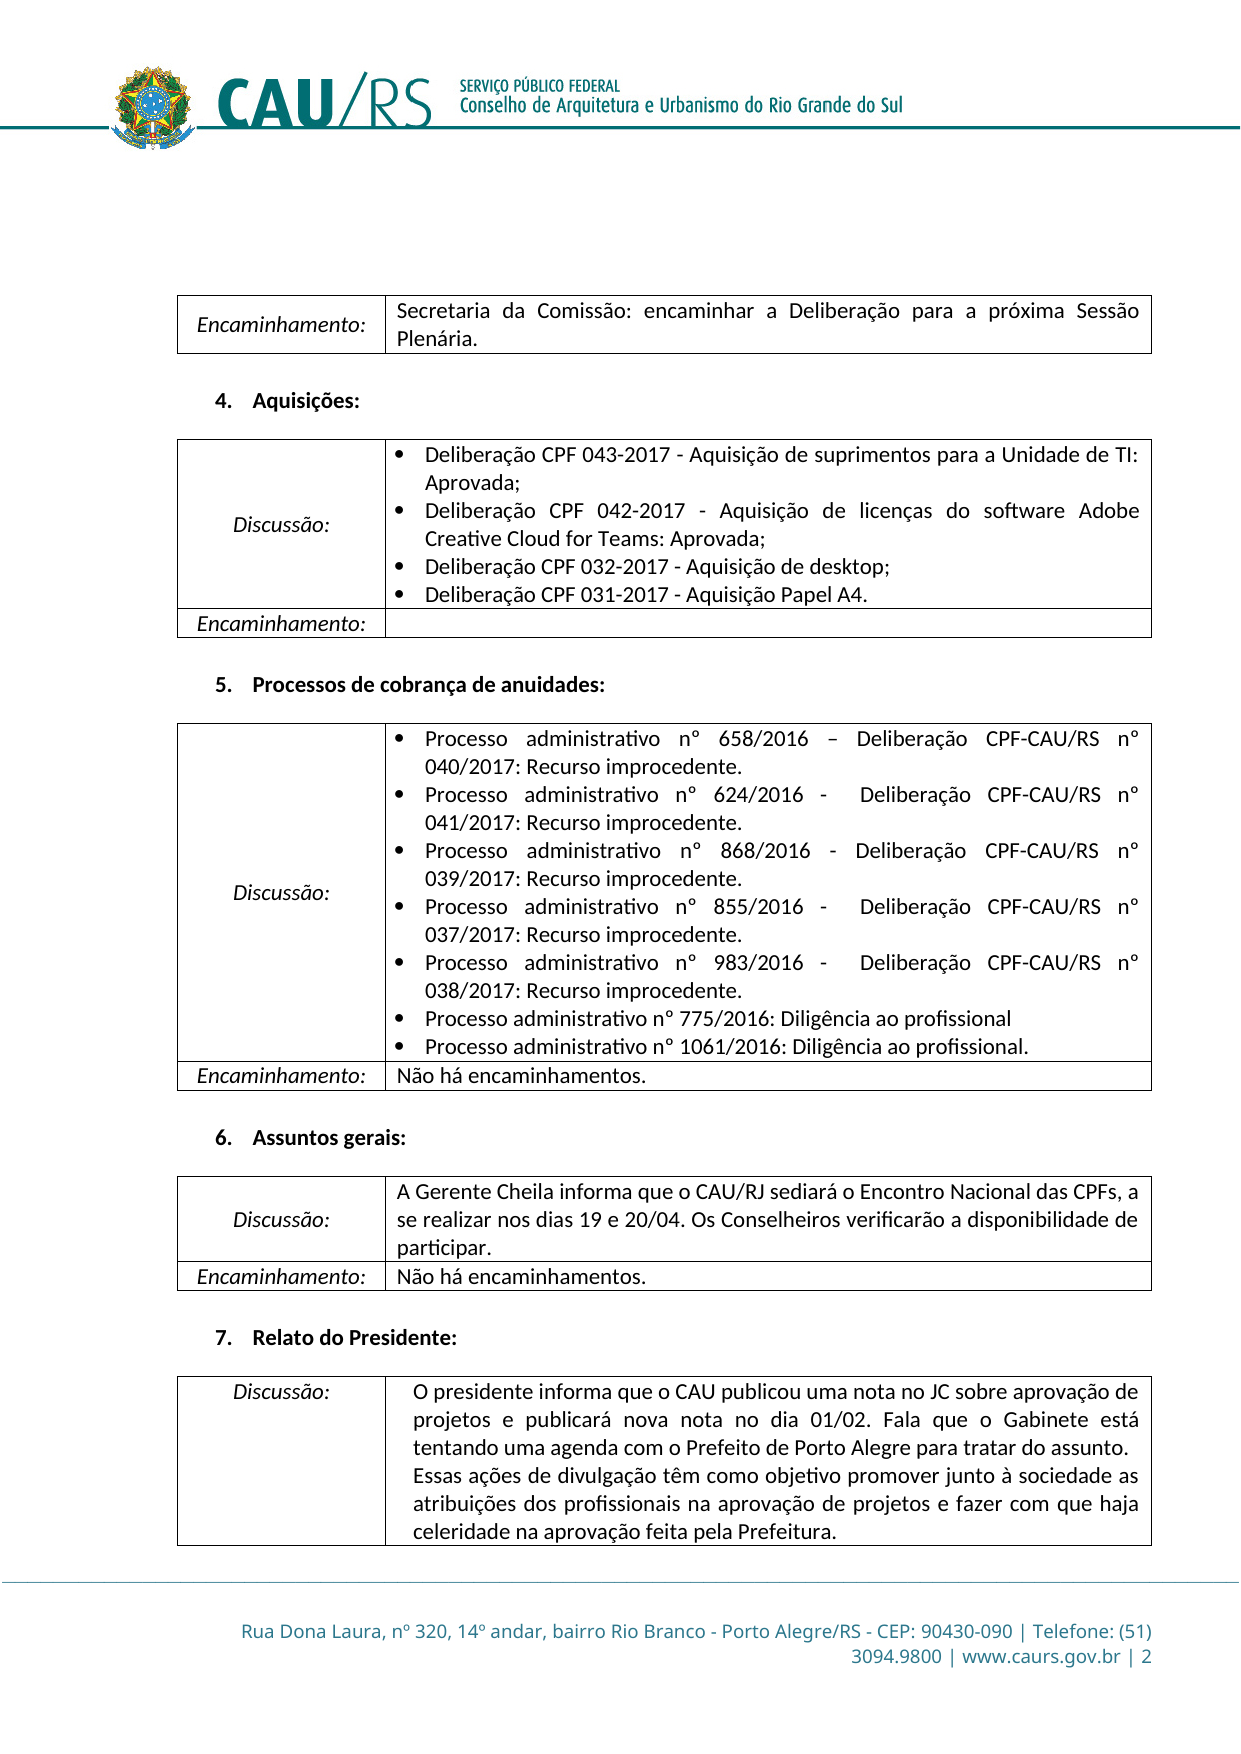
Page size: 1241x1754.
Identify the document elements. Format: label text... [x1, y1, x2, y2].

table_header Discussão: [178, 1177, 385, 1261]
table_header Deliberação CPF 043-2017 - Aquisição de suprimentos para a Unidade de TI: Aprovada; Deliberação CPF 042-2017 - Aquisição de licenças do software Adobe Creative Cloud for Teams: Aprovada; Deliberação CPF 032-2017 - Aquisição de desktop; Deliberação CPF 031-2017 - Aquisição Papel A4. [386, 440, 1151, 608]
list Assuntos gerais: [215, 1123, 1152, 1151]
table_header Discussão: [178, 440, 385, 608]
table_header Discussão: [178, 1377, 385, 1545]
table_cell Encaminhamento: [178, 296, 385, 352]
table_header Processo administrativo nº 658/2016 – Deliberação CPF-CAU/RS nº 040/2017: Recurso improcedente. Processo administrativo nº 624/2016 - Deliberação CPF-CAU/RS nº 041/2017: Recurso improcedente. Processo administrativo nº 868/2016 - Deliberação CPF-CAU/RS nº 039/2017: Recurso improcedente. Processo administrativo nº 855/2016 - Deliberação CPF-CAU/RS nº 037/2017: Recurso improcedente. Processo administrativo nº 983/2016 - Deliberação CPF-CAU/RS nº 038/2017: Recurso improcedente. Processo administrativo nº 775/2016: Diligência ao profissional Processo administrativo nº 1061/2016: Diligência ao profissional. [386, 724, 1151, 1061]
table_cell [386, 609, 1151, 637]
table_cell Não há encaminhamentos. [386, 1062, 1151, 1089]
table_header A Gerente Cheila informa que o CAU/RJ sediará o Encontro Nacional das CPFs, a se realizar nos dias 19 e 20/04. Os Conselheiros verificarão a disponibilidade de participar. [386, 1177, 1151, 1261]
table_cell Secretaria da Comissão: encaminhar a Deliberação para a próxima Sessão Plenária. [386, 296, 1151, 352]
table_cell Encaminhamento: [178, 1062, 385, 1089]
table_cell Encaminhamento: [178, 1262, 385, 1290]
picture [0, 0, 1241, 160]
list Processos de cobrança de anuidades: [215, 670, 1152, 698]
list Aquisições: [215, 386, 1152, 414]
table_cell Encaminhamento: [178, 609, 385, 637]
table_header Discussão: [178, 724, 385, 1061]
list Relato do Presidente: [215, 1323, 1152, 1351]
table_cell Não há encaminhamentos. [386, 1262, 1151, 1290]
